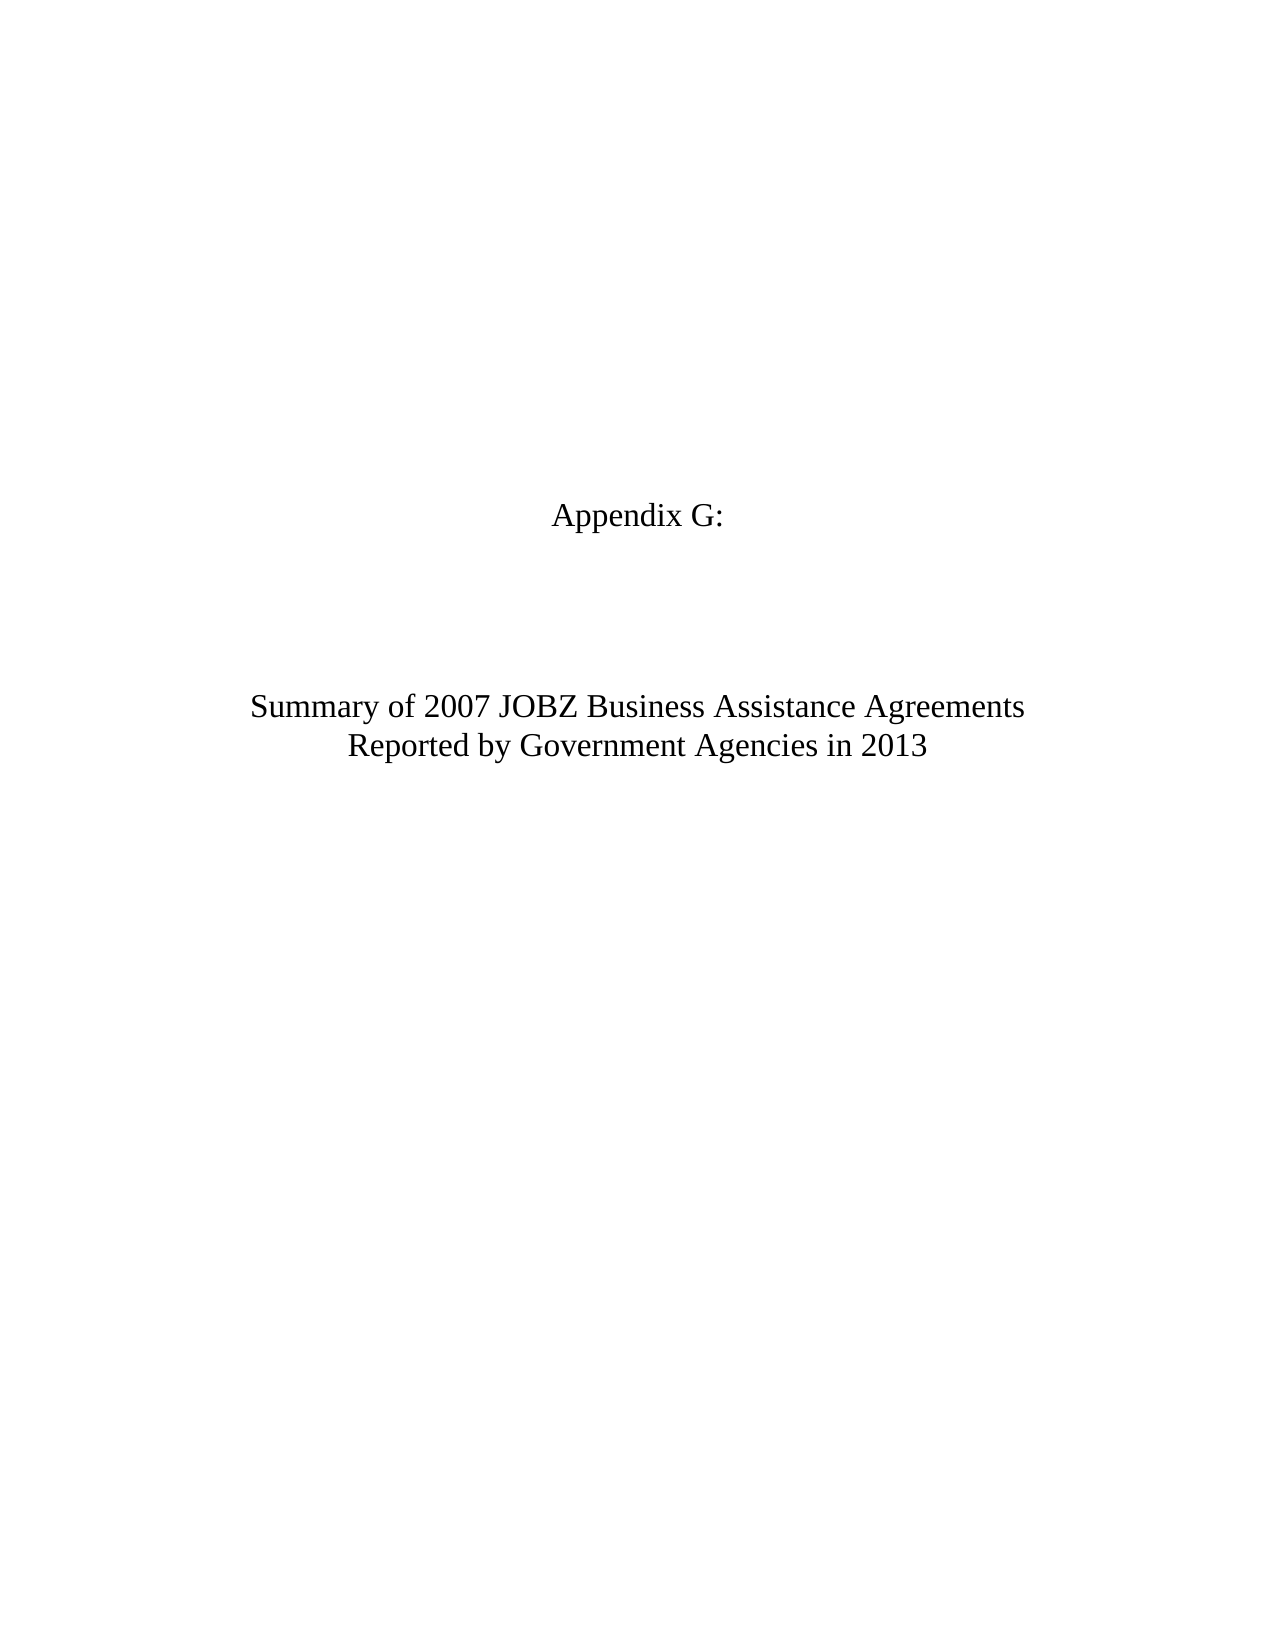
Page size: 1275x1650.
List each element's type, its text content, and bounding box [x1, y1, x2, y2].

text Appendix G: [150, 495, 1125, 533]
text Summary of 2007 JOBZ Business Assistance Agreements [150, 687, 1125, 725]
text Reported by Government Agencies in 2013 [150, 725, 1125, 763]
